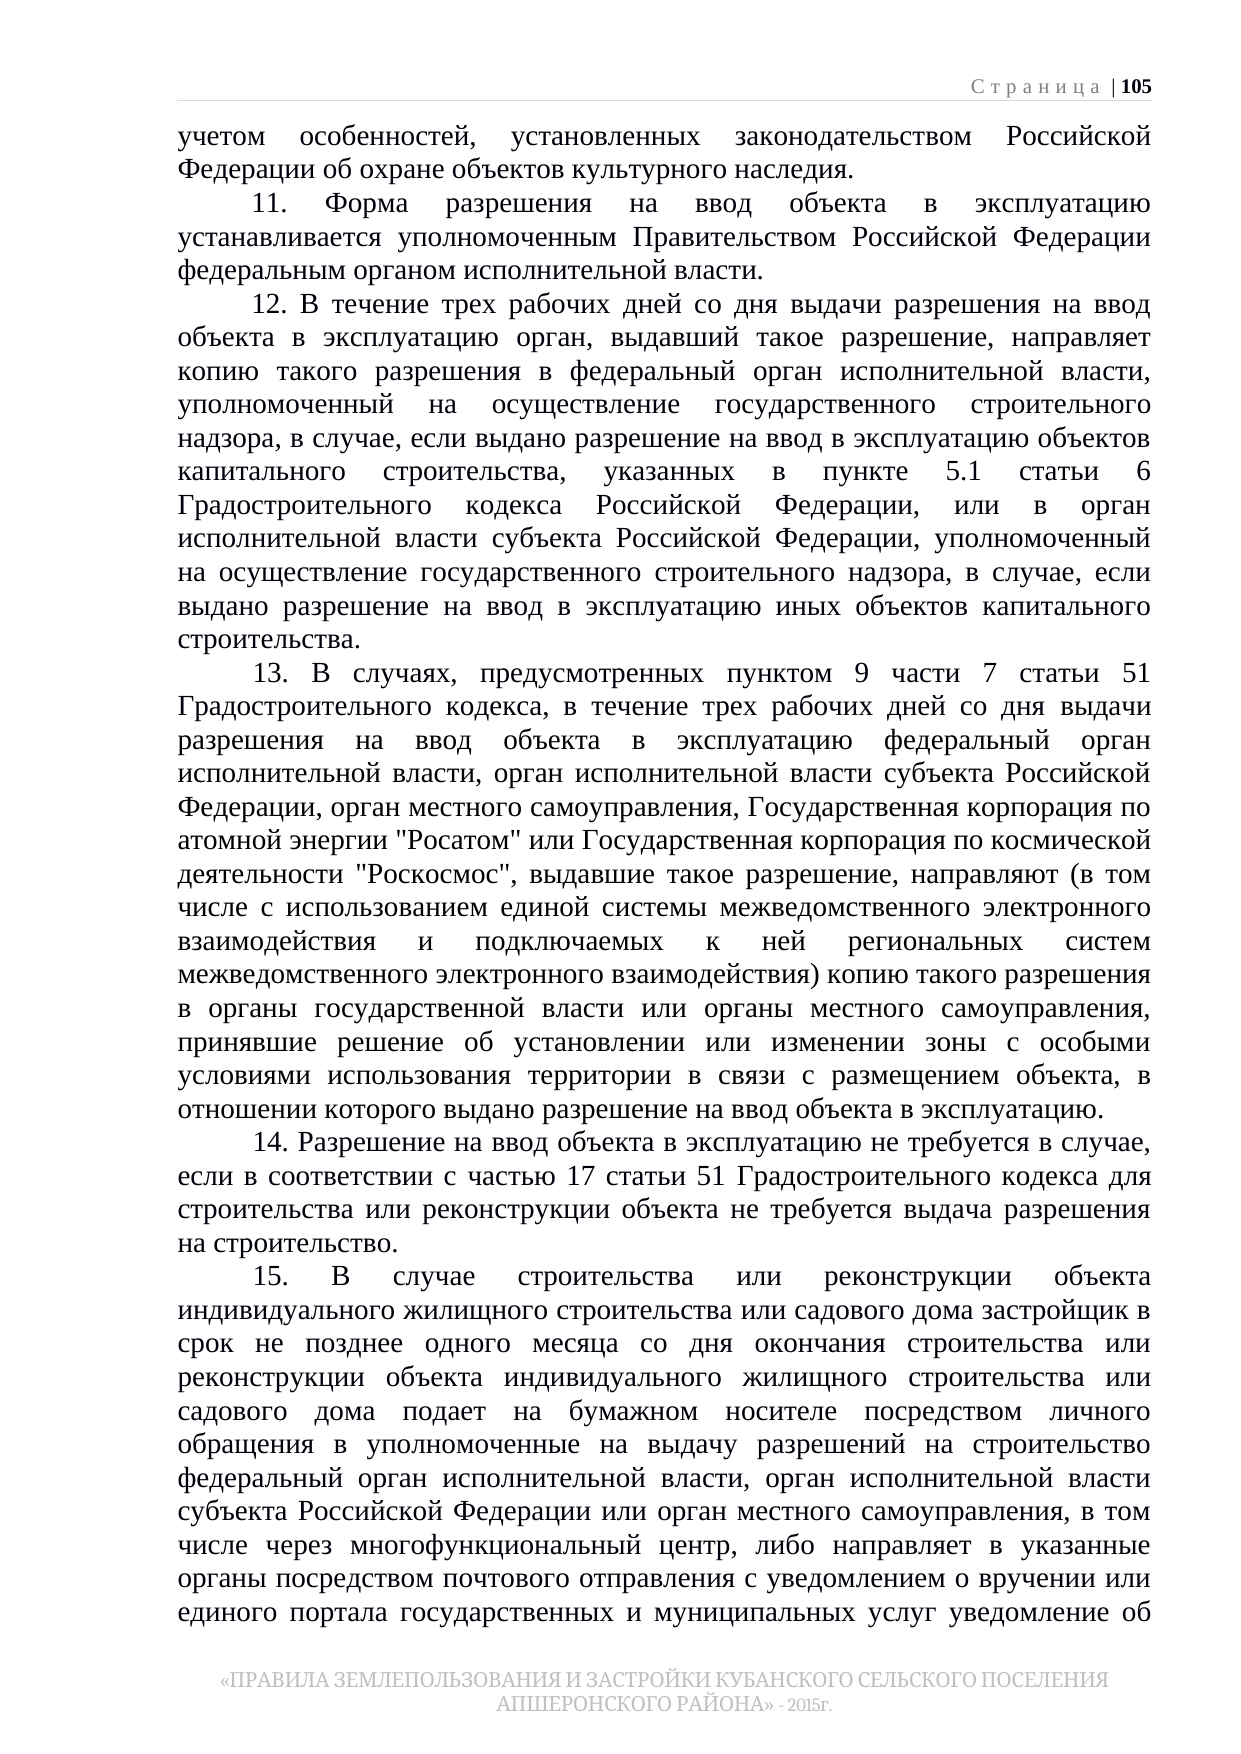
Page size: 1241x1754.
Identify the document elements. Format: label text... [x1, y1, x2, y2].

text 13. В случаях, предусмотренных пунктом 9 части 7 статьи 51 Градостроительного кодекса, в течение трех рабочих дней со дня выдачи разрешения на ввод объекта в эксплуатацию федеральный орган исполнительной власти, орган исполнительной власти субъекта Российской Федерации, орган местного самоуправления, Государственная корпорация по атомной энергии "Росатом" или Государственная корпорация по космической деятельности "Роскосмос", выдавшие такое разрешение, направляют (в том числе с использованием единой системы межведомственного электронного взаимодействия и подключаемых к ней региональных систем межведомственного электронного взаимодействия) копию такого разрешения в органы государственной власти или органы местного самоуправления, принявшие решение об установлении или изменении зоны с особыми условиями использования территории в связи с размещением объекта, в отношении которого выдано разрешение на ввод объекта в эксплуатацию. [177, 655, 1152, 1124]
text 11. Форма разрешения на ввод объекта в эксплуатацию устанавливается уполномоченным Правительством Российской Федерации федеральным органом исполнительной власти. [177, 185, 1152, 286]
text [177, 118, 1152, 185]
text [177, 1258, 1152, 1627]
text 12. В течение трех рабочих дней со дня выдачи разрешения на ввод объекта в эксплуатацию орган, выдавший такое разрешение, направляет копию такого разрешения в федеральный орган исполнительной власти, уполномоченный на осуществление государственного строительного надзора, в случае, если выдано разрешение на ввод в эксплуатацию объектов капитального строительства, указанных в пункте 5.1 статьи 6 Градостроительного кодекса Российской Федерации, или в орган исполнительной власти субъекта Российской Федерации, уполномоченный на осуществление государственного строительного надзора, в случае, если выдано разрешение на ввод в эксплуатацию иных объектов капитального строительства. [177, 286, 1152, 655]
text 14. Разрешение на ввод объекта в эксплуатацию не требуется в случае, если в соответствии с частью 17 статьи 51 Градостроительного кодекса для строительства или реконструкции объекта не требуется выдача разрешения на строительство. [177, 1124, 1152, 1258]
